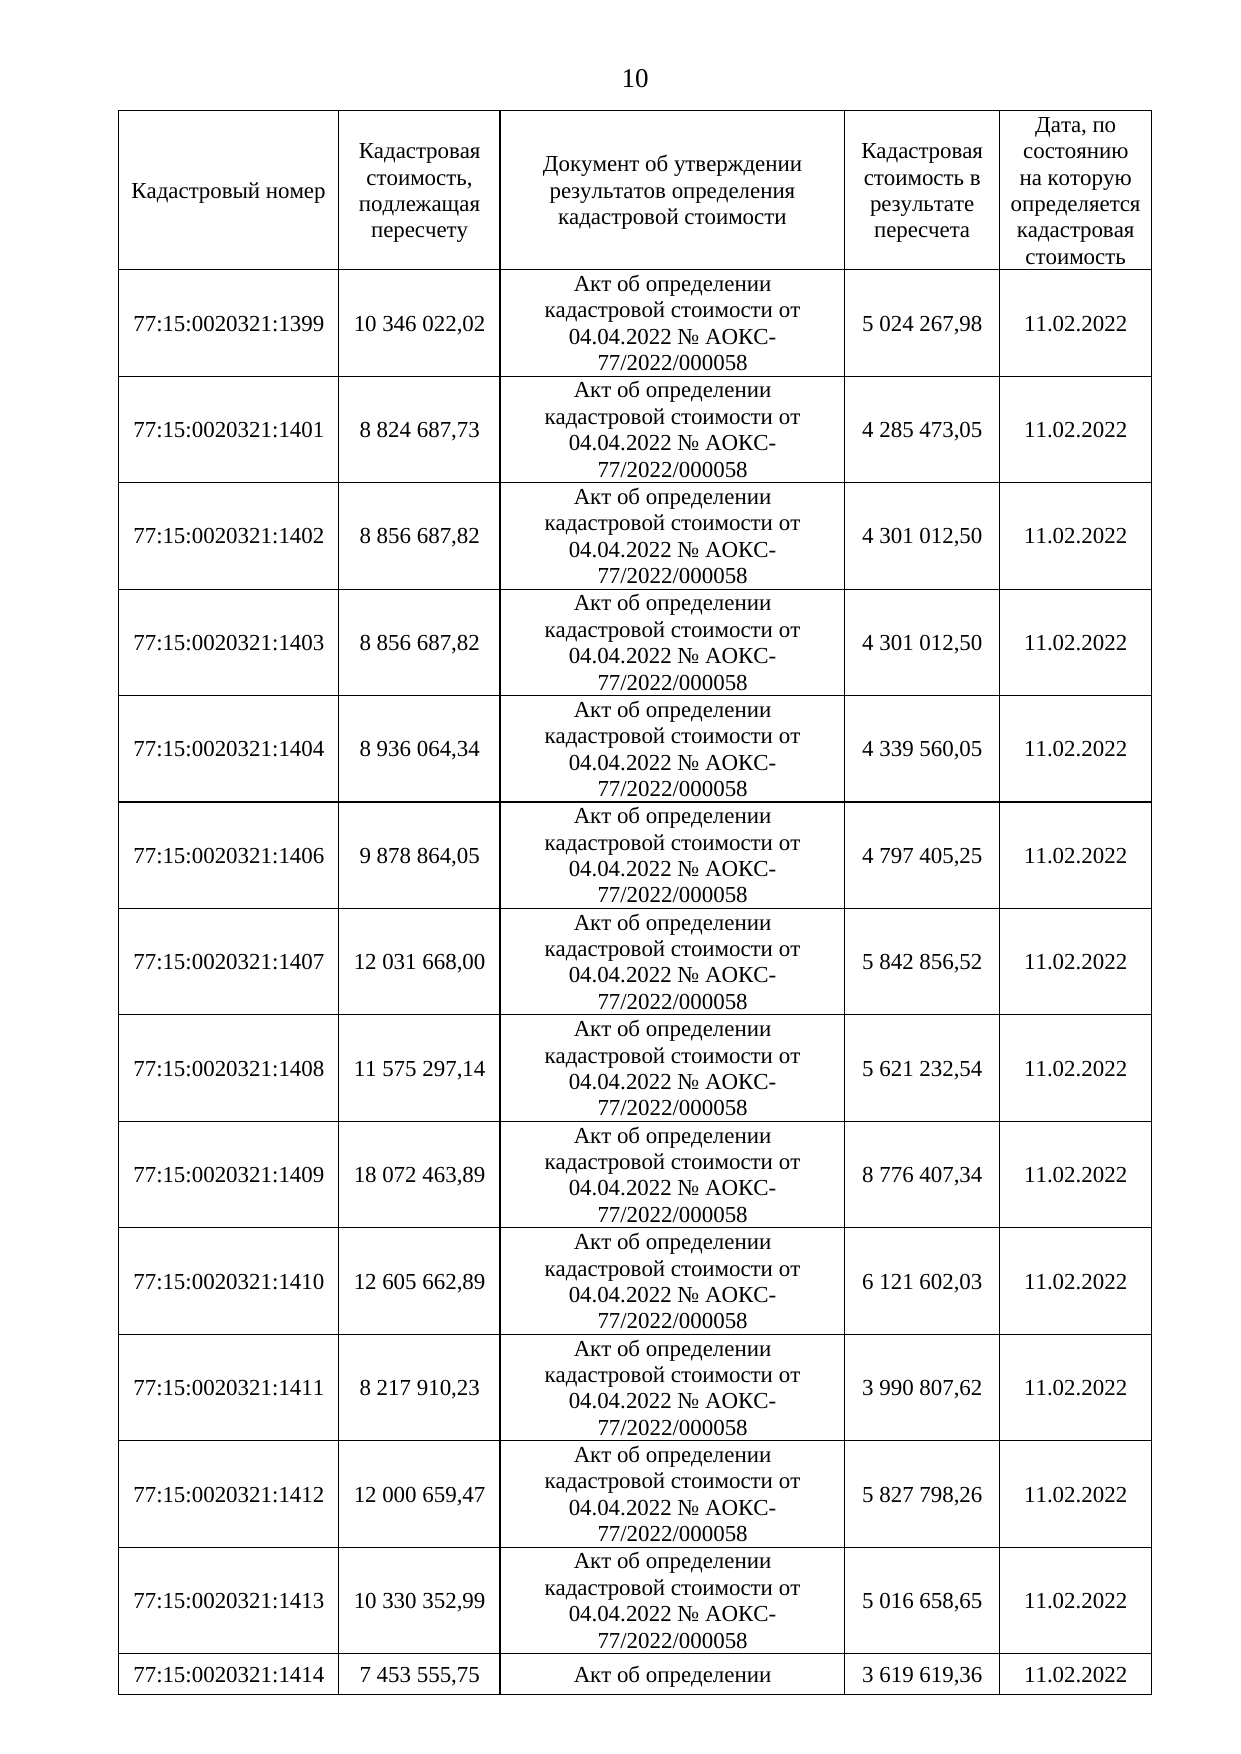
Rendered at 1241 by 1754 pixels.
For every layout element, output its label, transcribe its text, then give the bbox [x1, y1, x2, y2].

table_cell 77:15:0020321:1408 [119, 1015, 338, 1121]
table_cell 11.02.2022 [1000, 1441, 1151, 1547]
table_header Кадастровая стоимость, подлежащая пересчету [339, 111, 499, 269]
table_cell 77:15:0020321:1406 [119, 803, 338, 908]
table_cell 4 301 012,50 [845, 590, 999, 695]
table_cell 77:15:0020321:1414 [119, 1654, 338, 1694]
table_cell 3 990 807,62 [845, 1335, 999, 1440]
table_cell Акт об определении кадастровой стоимости от 04.04.2022 № АОКС-77/2022/000058 [501, 909, 844, 1014]
table_cell 11.02.2022 [1000, 803, 1151, 908]
table_cell 10 346 022,02 [339, 270, 499, 376]
table_cell Акт об определении кадастровой стоимости от 04.04.2022 № АОКС-77/2022/000058 [501, 1441, 844, 1547]
table_cell 8 824 687,73 [339, 377, 499, 482]
table_cell 4 301 012,50 [845, 483, 999, 588]
table_cell Акт об определении кадастровой стоимости от 04.04.2022 № АОКС-77/2022/000058 [501, 1015, 844, 1121]
table_header Документ об утверждении результатов определения кадастровой стоимости [501, 111, 844, 269]
table_header Кадастровый номер [119, 111, 338, 269]
table_cell 5 842 856,52 [845, 909, 999, 1014]
table_cell 77:15:0020321:1412 [119, 1441, 338, 1547]
table_cell 5 016 658,65 [845, 1548, 999, 1653]
table_cell 8 936 064,34 [339, 696, 499, 801]
table_cell 11.02.2022 [1000, 696, 1151, 801]
table_cell Акт об определении кадастровой стоимости от 04.04.2022 № АОКС-77/2022/000058 [501, 1335, 844, 1440]
table_cell 11.02.2022 [1000, 270, 1151, 376]
table_cell 5 621 232,54 [845, 1015, 999, 1121]
table_cell 11.02.2022 [1000, 1015, 1151, 1121]
table_cell 6 121 602,03 [845, 1228, 999, 1334]
table_cell 8 856 687,82 [339, 483, 499, 588]
table_cell 11.02.2022 [1000, 590, 1151, 695]
table_cell Акт об определении кадастровой стоимости от 04.04.2022 № АОКС-77/2022/000058 [501, 1654, 844, 1694]
table_cell 77:15:0020321:1402 [119, 483, 338, 588]
table_cell 11.02.2022 [1000, 377, 1151, 482]
table_cell 11.02.2022 [1000, 909, 1151, 1014]
table_cell 11.02.2022 [1000, 1228, 1151, 1334]
table_cell Акт об определении кадастровой стоимости от 04.04.2022 № АОКС-77/2022/000058 [501, 270, 844, 376]
table_cell Акт об определении кадастровой стоимости от 04.04.2022 № АОКС-77/2022/000058 [501, 590, 844, 695]
table_cell 11.02.2022 [1000, 1335, 1151, 1440]
table_cell 3 619 619,36 [845, 1654, 999, 1694]
table_cell 77:15:0020321:1403 [119, 590, 338, 695]
table_cell 77:15:0020321:1410 [119, 1228, 338, 1334]
table_cell 4 339 560,05 [845, 696, 999, 801]
table_cell Акт об определении кадастровой стоимости от 04.04.2022 № АОКС-77/2022/000058 [501, 1122, 844, 1227]
table_cell 77:15:0020321:1407 [119, 909, 338, 1014]
table_cell 77:15:0020321:1401 [119, 377, 338, 482]
table_cell 77:15:0020321:1399 [119, 270, 338, 376]
table_cell 77:15:0020321:1413 [119, 1548, 338, 1653]
table_cell 12 000 659,47 [339, 1441, 499, 1547]
table_cell 10 330 352,99 [339, 1548, 499, 1653]
table_cell Акт об определении кадастровой стоимости от 04.04.2022 № АОКС-77/2022/000058 [501, 483, 844, 588]
table_header Дата, по состоянию на которую определяется кадастровая стоимость [1000, 111, 1151, 269]
table_cell 77:15:0020321:1411 [119, 1335, 338, 1440]
table_cell 11.02.2022 [1000, 1654, 1151, 1694]
table_cell 4 285 473,05 [845, 377, 999, 482]
table_cell 18 072 463,89 [339, 1122, 499, 1227]
table_cell 9 878 864,05 [339, 803, 499, 908]
table_cell Акт об определении кадастровой стоимости от 04.04.2022 № АОКС-77/2022/000058 [501, 803, 844, 908]
table_cell 11.02.2022 [1000, 1122, 1151, 1227]
table_cell 11.02.2022 [1000, 483, 1151, 588]
table_cell 5 827 798,26 [845, 1441, 999, 1547]
table_cell 12 605 662,89 [339, 1228, 499, 1334]
table_cell 77:15:0020321:1409 [119, 1122, 338, 1227]
table_cell 4 797 405,25 [845, 803, 999, 908]
table_cell 11 575 297,14 [339, 1015, 499, 1121]
table_cell 8 856 687,82 [339, 590, 499, 695]
table_cell 77:15:0020321:1404 [119, 696, 338, 801]
table_cell 11.02.2022 [1000, 1548, 1151, 1653]
table_cell 7 453 555,75 [339, 1654, 499, 1694]
table_header Кадастровая стоимость в результате пересчета [845, 111, 999, 269]
table_cell Акт об определении кадастровой стоимости от 04.04.2022 № АОКС-77/2022/000058 [501, 1228, 844, 1334]
table_cell 8 217 910,23 [339, 1335, 499, 1440]
table_cell Акт об определении кадастровой стоимости от 04.04.2022 № АОКС-77/2022/000058 [501, 696, 844, 801]
table_cell 12 031 668,00 [339, 909, 499, 1014]
table_cell Акт об определении кадастровой стоимости от 04.04.2022 № АОКС-77/2022/000058 [501, 377, 844, 482]
table_cell Акт об определении кадастровой стоимости от 04.04.2022 № АОКС-77/2022/000058 [501, 1548, 844, 1653]
table_cell 5 024 267,98 [845, 270, 999, 376]
table_cell 8 776 407,34 [845, 1122, 999, 1227]
